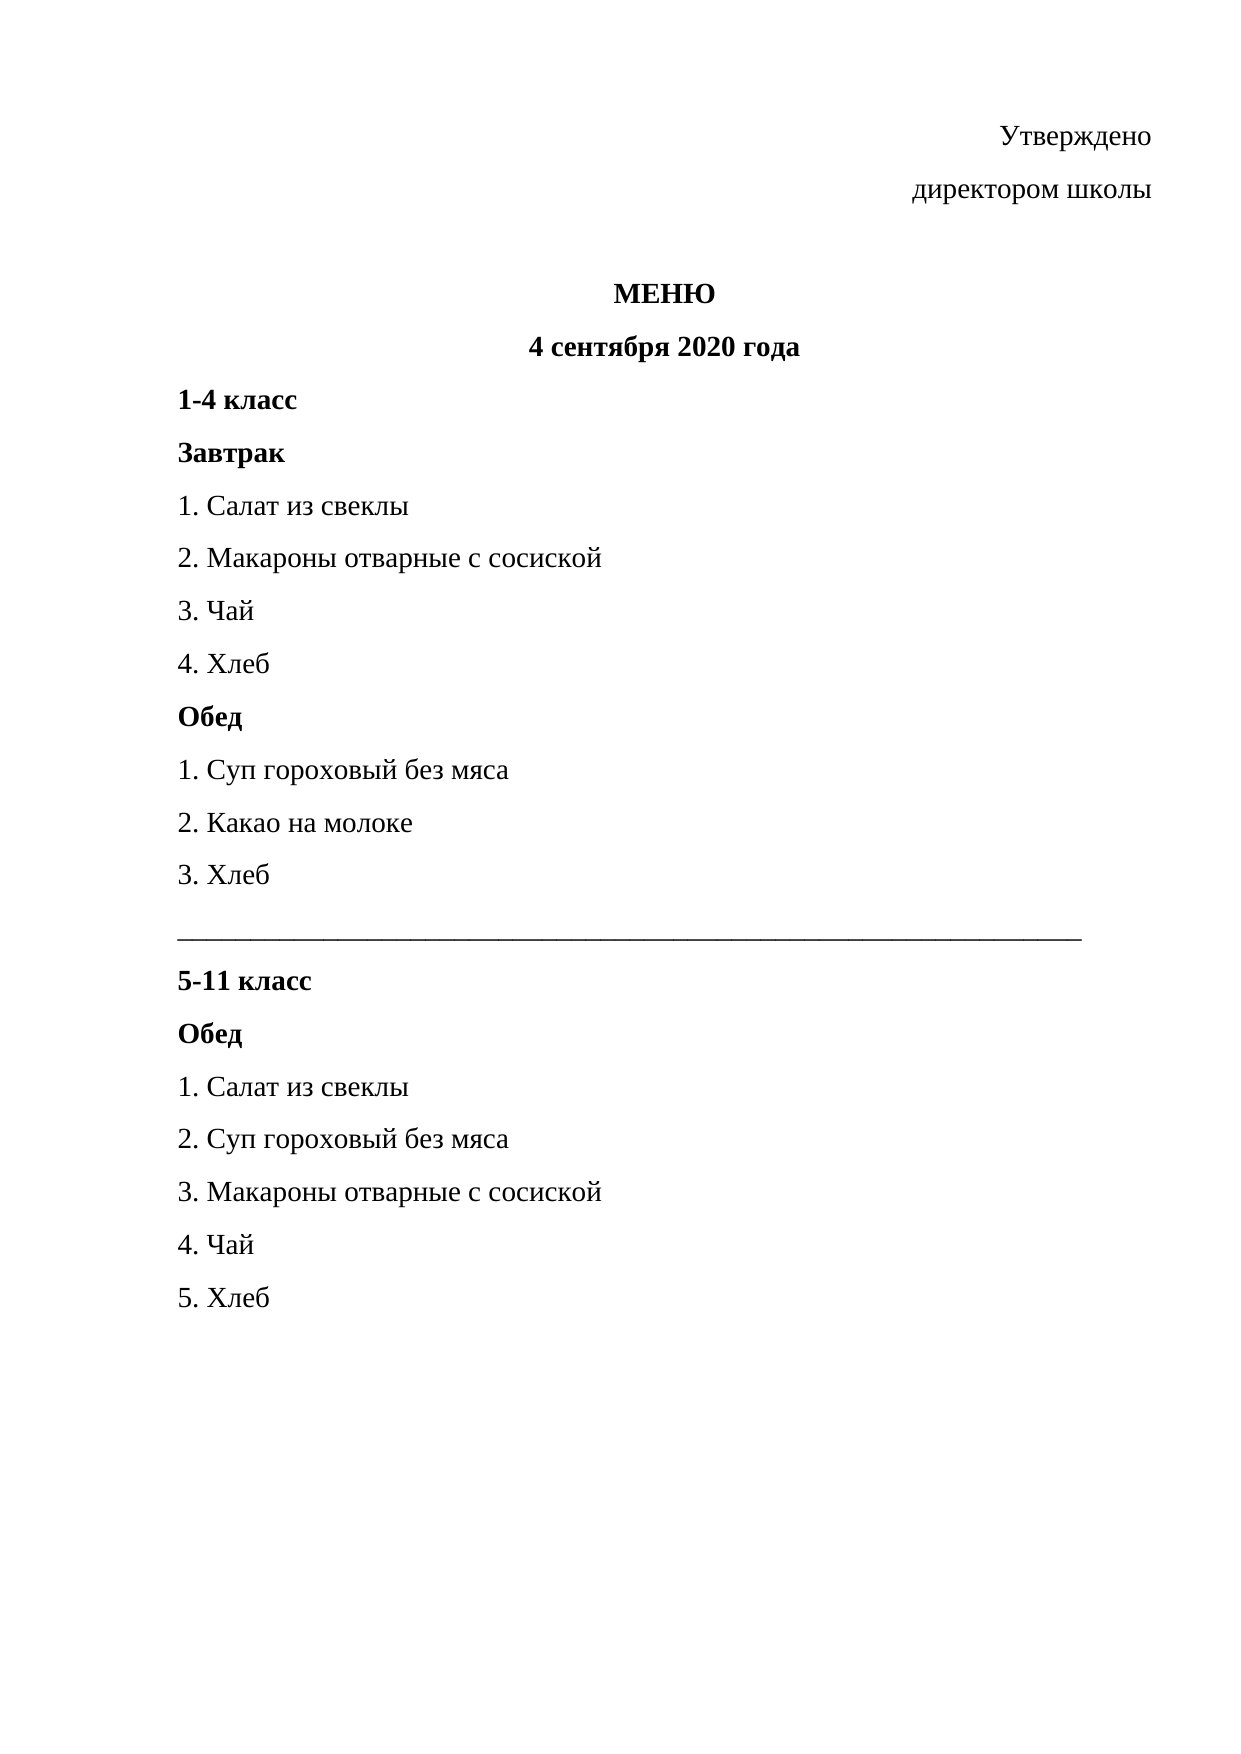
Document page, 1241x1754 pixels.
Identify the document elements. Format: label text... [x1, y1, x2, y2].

text Завтрак [177, 435, 1152, 468]
text 4. Хлеб [177, 646, 1152, 680]
text 5-11 класс [177, 963, 1152, 997]
text 3. Чай [177, 593, 1152, 627]
text 3. Макароны отварные с сосиской [177, 1174, 1152, 1208]
text 1-4 класс [177, 382, 1152, 416]
text Обед [177, 1016, 1152, 1049]
text 2. Макароны отварные с сосиской [177, 541, 1152, 574]
text 5. Хлеб [177, 1280, 1152, 1313]
text МЕНЮ [177, 277, 1152, 310]
text 3. Хлеб [177, 857, 1152, 891]
text ______________________________________________________________ [177, 910, 1152, 944]
text директором школы [177, 171, 1152, 204]
text 1. Суп гороховый без мяса [177, 752, 1152, 785]
text 1. Салат из свеклы [177, 488, 1152, 521]
text 4 сентября 2020 года [177, 329, 1152, 363]
text 1. Салат из свеклы [177, 1069, 1152, 1102]
text Утверждено [177, 118, 1152, 152]
text Обед [177, 699, 1152, 733]
text 2. Суп гороховый без мяса [177, 1122, 1152, 1155]
text 4. Чай [177, 1227, 1152, 1261]
text 2. Какао на молоке [177, 805, 1152, 838]
